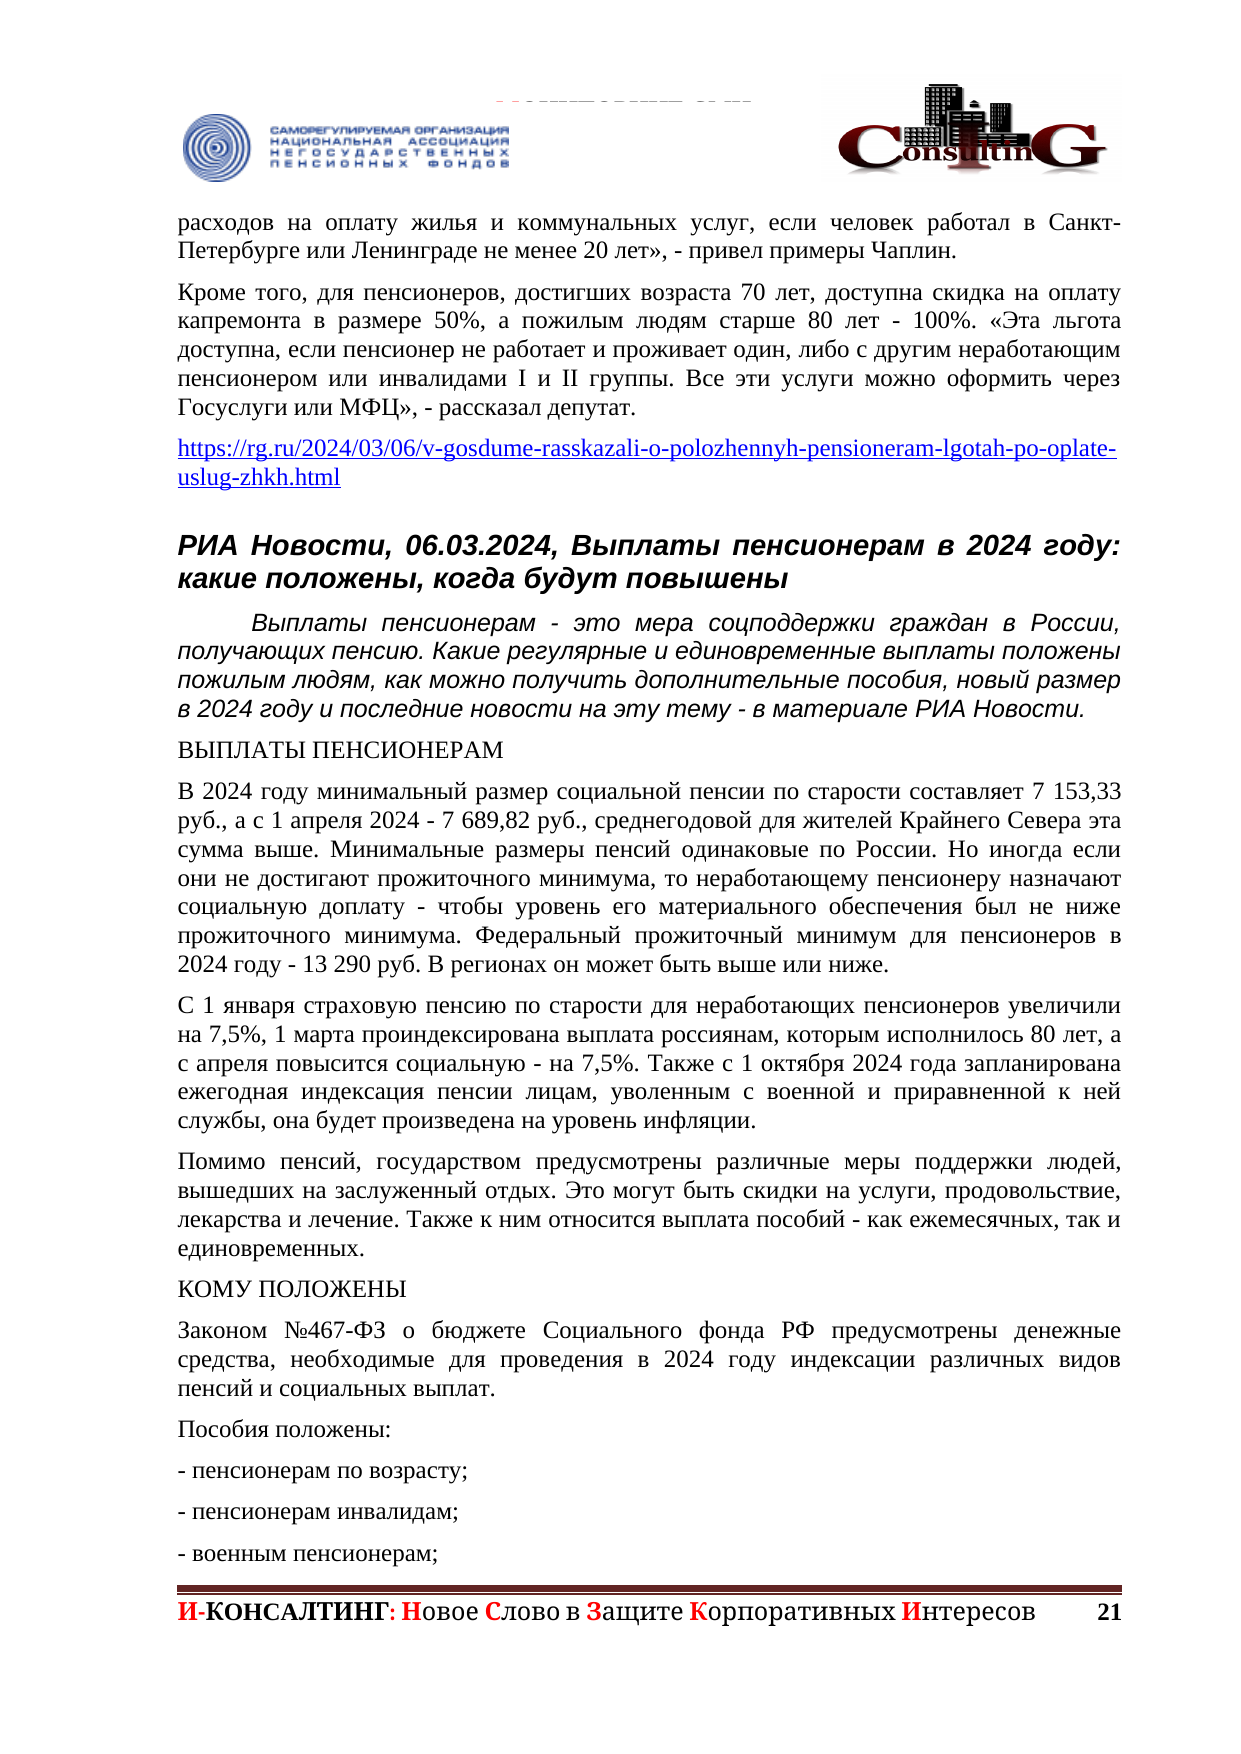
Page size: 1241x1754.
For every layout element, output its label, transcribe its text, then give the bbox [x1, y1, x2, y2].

picture [183, 114, 509, 182]
text КОМУ ПОЛОЖЕНЫ [177, 1274, 1122, 1303]
text - пенсионерам инвалидам; [177, 1496, 1122, 1525]
text С 1 января страховую пенсию по старости для неработающих пенсионеров увеличили на 7,5%, 1 марта проиндексирована выплата россиянам, которым исполнилось 80 лет, а с апреля повысится социальную - на 7,5%. Также с 1 октября 2024 года запланирована ежегодная индексация пенсии лицам, уволенным с военной и приравненной к ней службы, она будет произведена на уровень инфляции. [177, 990, 1122, 1134]
subtitle РИА Новости, 06.03.2024, Выплаты пенсионерам в 2024 году: какие положены, когда будут повышены [177, 528, 1122, 595]
text - пенсионерам по возрасту; [177, 1455, 1122, 1484]
subtitle Выплаты пенсионерам - это мера соцподдержки граждан в России, получающих пенсию. Какие регулярные и единовременные выплаты положены пожилым людям, как можно получить дополнительные пособия, новый размер в 2024 году и последние новости на эту тему - в материале РИА Новости. [177, 608, 1122, 723]
text Помимо пенсий, государством предусмотрены различные меры поддержки людей, вышедших на заслуженный отдых. Это могут быть скидки на услуги, продовольствие, лекарства и лечение. Также к ним относится выплата пособий - как ежемесячных, так и единовременных. [177, 1146, 1122, 1261]
text Пособия положены: [177, 1414, 1122, 1443]
text Законом №467-ФЗ о бюджете Социального фонда РФ предусмотрены денежные средства, необходимые для проведения в 2024 году индексации различных видов пенсий и социальных выплат. [177, 1315, 1122, 1401]
text Кроме того, для пенсионеров, достигших возраста 70 лет, доступна скидка на оплату капремонта в размере 50%, а пожилым людям старше 80 лет - 100%. «Эта льгота доступна, если пенсионер не работает и проживает один, либо с другим неработающим пенсионером или инвалидами I и II группы. Все эти услуги можно оформить через Госуслуги или МФЦ», - рассказал депутат. [177, 277, 1122, 421]
picture [821, 73, 1122, 182]
text - военным пенсионерам; [177, 1538, 1122, 1566]
text https://rg.ru/2024/03/06/v-gosdume-rasskazali-o-polozhennyh-pensioneram-lgotah-po-oplate-uslug-zhkh.html [177, 433, 1122, 491]
text В 2024 году минимальный размер социальной пенсии по старости составляет 7 153,33 руб., а с 1 апреля 2024 - 7 689,82 руб., среднегодовой для жителей Крайнего Севера эта сумма выше. Минимальные размеры пенсий одинаковые по России. Но иногда если они не достигают прожиточного минимума, то неработающему пенсионеру назначают социальную доплату - чтобы уровень его материального обеспечения был не ниже прожиточного минимума. Федеральный прожиточный минимум для пенсионеров в 2024 году - 13 290 руб. В регионах он может быть выше или ниже. [177, 776, 1122, 978]
text ВЫПЛАТЫ ПЕНСИОНЕРАМ [177, 735, 1122, 764]
